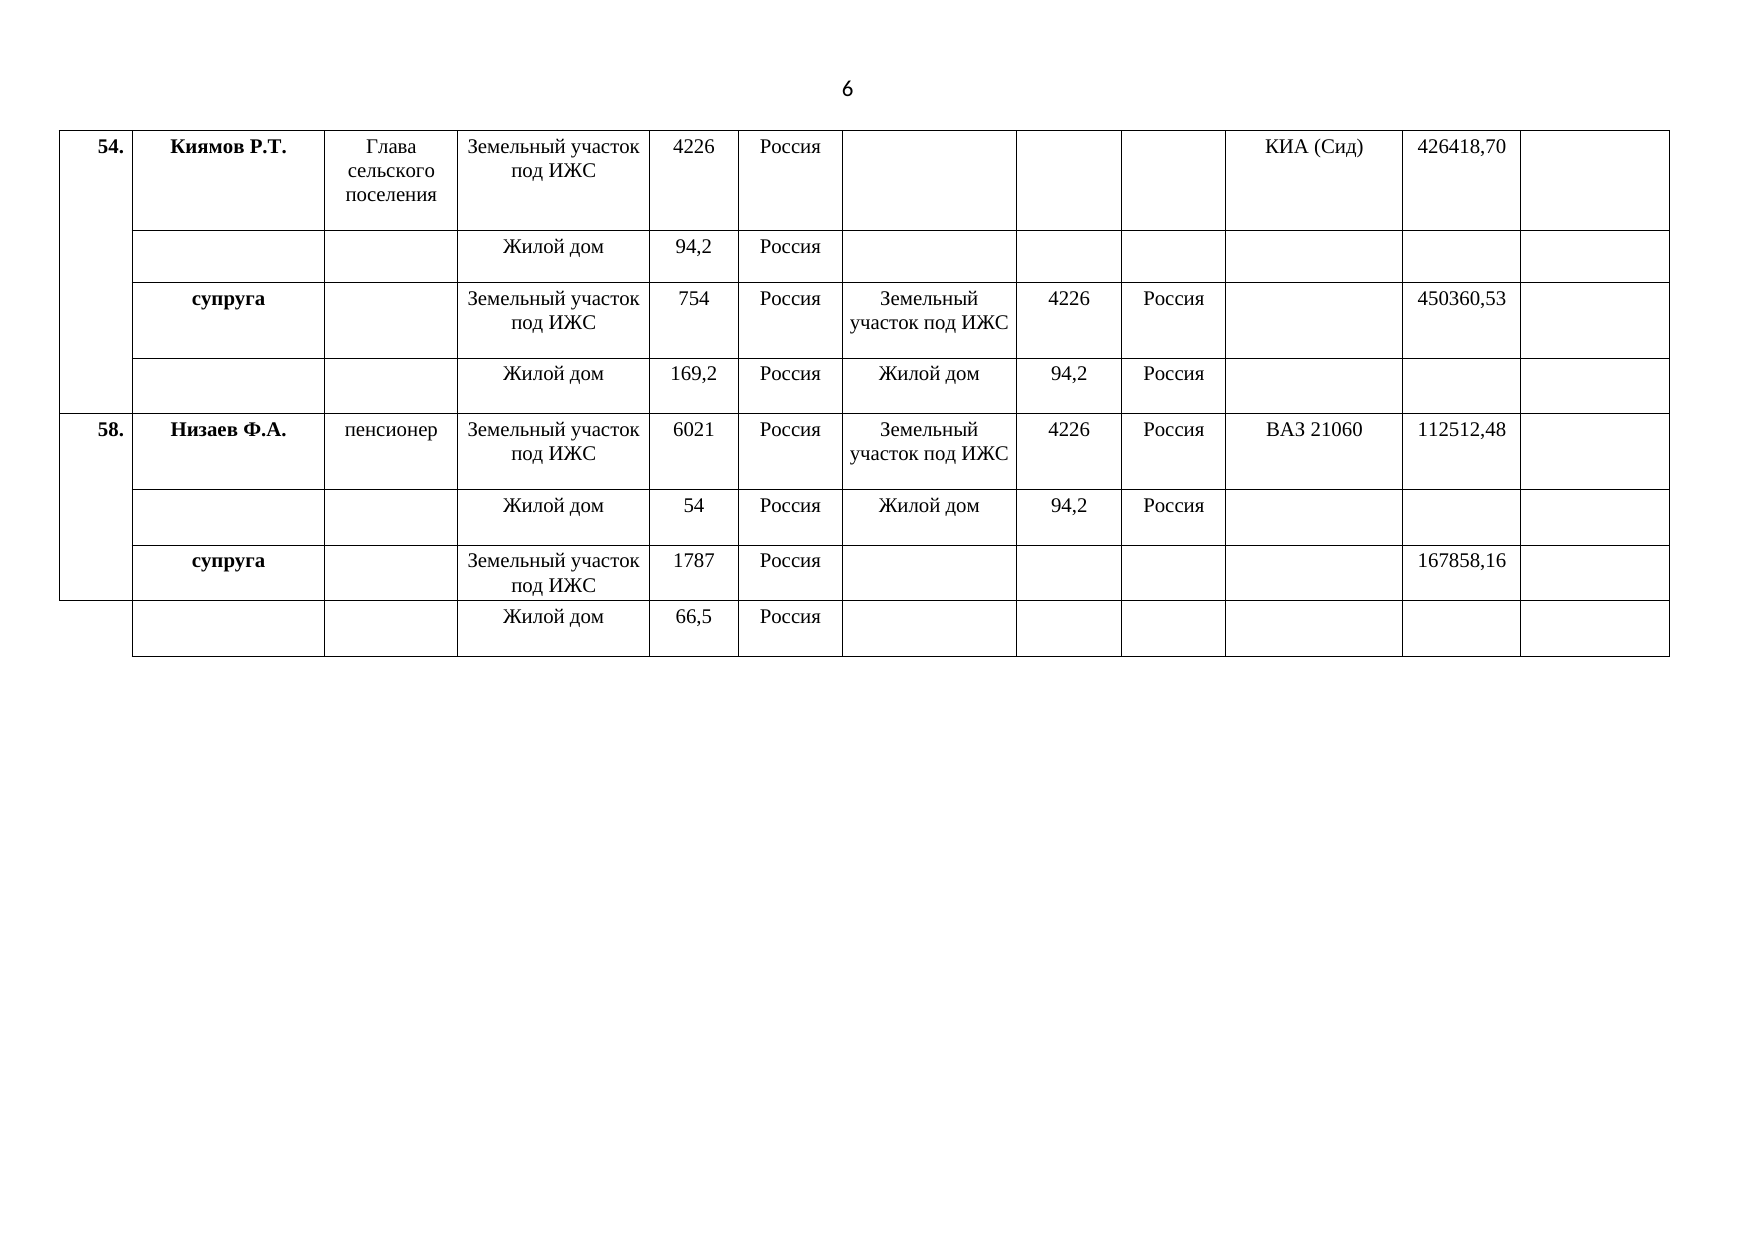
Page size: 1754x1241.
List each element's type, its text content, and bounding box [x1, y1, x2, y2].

table_cell [133, 601, 324, 656]
table_cell Россия [739, 414, 842, 489]
table_cell [1521, 414, 1669, 489]
table_cell Земельный участок под ИЖС [843, 283, 1016, 357]
table_cell [843, 231, 1016, 282]
table_cell Жилой дом [458, 231, 649, 282]
table_cell Земельный участок под ИЖС [458, 414, 649, 489]
table_cell [325, 490, 457, 544]
table_cell Жилой дом [458, 490, 649, 544]
table_cell Россия [739, 231, 842, 282]
table_cell Жилой дом [843, 359, 1016, 413]
table_cell пенсионер [325, 414, 457, 489]
table_cell [133, 231, 324, 282]
table_cell [1017, 546, 1121, 600]
table_cell 94,2 [1017, 490, 1121, 544]
table_cell 6021 [650, 414, 738, 489]
table_cell 94,2 [1017, 359, 1121, 413]
table_cell Россия [739, 359, 842, 413]
table_cell [843, 131, 1016, 230]
table_cell 112512,48 [1403, 414, 1520, 489]
table_cell КИА (Сид) [1226, 131, 1402, 230]
table_cell Россия [1122, 490, 1225, 544]
table_cell Низаев Ф.А. [133, 414, 324, 489]
table_cell [1403, 601, 1520, 656]
table_cell [1122, 131, 1225, 230]
table_cell [60, 414, 132, 600]
table_cell [1521, 131, 1669, 230]
table_cell 4226 [650, 131, 738, 230]
table_cell [1521, 283, 1669, 357]
table_cell Жилой дом [458, 359, 649, 413]
table_cell [843, 601, 1016, 656]
table_cell 754 [650, 283, 738, 357]
table_cell Россия [739, 131, 842, 230]
table_cell [1017, 601, 1121, 656]
table_cell 169,2 [650, 359, 738, 413]
table_cell Киямов Р.Т. [133, 131, 324, 230]
table_cell [1226, 283, 1402, 357]
table_cell Земельный участок под ИЖС [458, 131, 649, 230]
table_cell [60, 131, 132, 413]
table_cell [1122, 546, 1225, 600]
table_cell 450360,53 [1403, 283, 1520, 357]
table_cell Россия [739, 546, 842, 600]
table_cell Россия [1122, 359, 1225, 413]
table_cell Жилой дом [458, 601, 649, 656]
table_cell [325, 231, 457, 282]
table_cell ВАЗ 21060 [1226, 414, 1402, 489]
table_cell супруга [133, 546, 324, 600]
table_cell Земельный участок под ИЖС [843, 414, 1016, 489]
table_cell Россия [739, 283, 842, 357]
table_cell [1521, 490, 1669, 544]
table_cell Россия [739, 601, 842, 656]
table_cell 1787 [650, 546, 738, 600]
table_cell Россия [1122, 283, 1225, 357]
table_cell [1017, 131, 1121, 230]
table_cell Россия [739, 490, 842, 544]
table_cell 94,2 [650, 231, 738, 282]
table_cell 66,5 [650, 601, 738, 656]
table_cell [1521, 601, 1669, 656]
table_cell [843, 546, 1016, 600]
table_cell 426418,70 [1403, 131, 1520, 230]
table_cell [1521, 231, 1669, 282]
table_cell [1122, 601, 1225, 656]
table_cell [1521, 359, 1669, 413]
table_cell 4226 [1017, 283, 1121, 357]
table_cell [1226, 601, 1402, 656]
table_cell [133, 490, 324, 544]
table_cell [1403, 359, 1520, 413]
table_cell [1017, 231, 1121, 282]
table_cell [325, 359, 457, 413]
table_cell супруга [133, 283, 324, 357]
table_cell Земельный участок под ИЖС [458, 546, 649, 600]
table_cell 54 [650, 490, 738, 544]
table_cell [1521, 546, 1669, 600]
table_cell Россия [1122, 414, 1225, 489]
table_cell Земельный участок под ИЖС [458, 283, 649, 357]
table_cell [1403, 490, 1520, 544]
table_cell [1226, 359, 1402, 413]
table_cell [325, 283, 457, 357]
table_cell [325, 601, 457, 656]
table_cell [325, 546, 457, 600]
table_cell Жилой дом [843, 490, 1016, 544]
table_cell [1226, 231, 1402, 282]
table_cell Глава сельского поселения [325, 131, 457, 230]
table_cell [1226, 546, 1402, 600]
table_cell [1226, 490, 1402, 544]
table_cell 167858,16 [1403, 546, 1520, 600]
table_cell [133, 359, 324, 413]
table_cell [1122, 231, 1225, 282]
table_cell [1403, 231, 1520, 282]
table_cell 4226 [1017, 414, 1121, 489]
